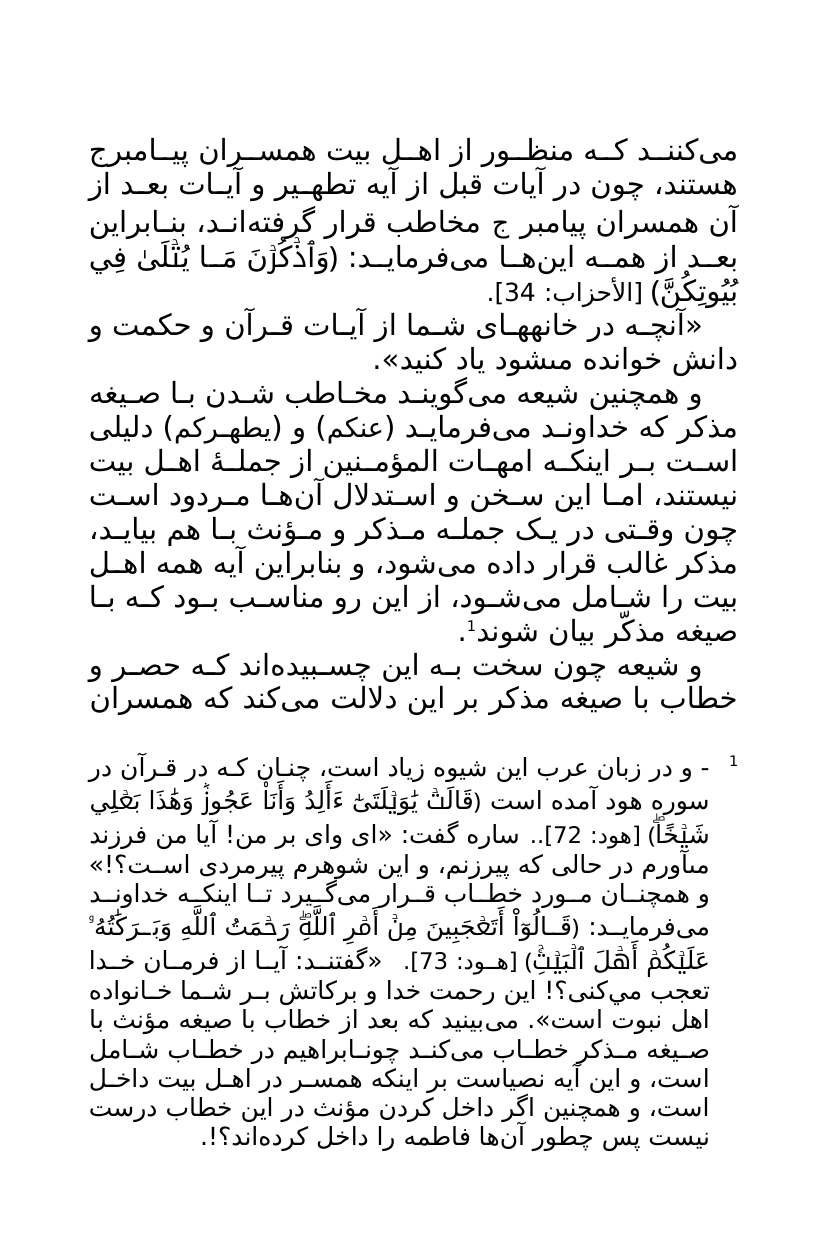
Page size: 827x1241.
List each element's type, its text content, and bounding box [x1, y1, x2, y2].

text «آنچه در خانه‏هاى شما از آیات قرآن و حکمت و دانش خوانده مى‏شود یاد کنید». [89, 308, 738, 376]
text شیعه بر این باورند که امهات ‌المؤمنین از آل بیت نیستند، و می‌گویند آیه تطهیر منحصر به آل عباست، ما می‌گوییم: در آیه حصری وجود ندارد که به موجب آن،آن‌هابگویند همسران پیامبر ج در آن شامل نمی‌شوند، بلکه نص آیه و آیات قبل از آن دلالت می‌کنند که منظور از اهل بیت همسران پیامبرج هستند، چون در آیات قبل از آیه تطهیر و آیات بعد از آن همسران پیامبر ج مخاطب قرار گرفته‌اند، بنابراین بعد از همه این‌ها می‌فرماید: ﴿وَٱذۡكُرۡنَ مَا يُتۡلَىٰ فِي بُيُوتِكُنَّ﴾ [الأحزاب: 34]. [89, 133, 738, 308]
text و همچنین شیعه می‌گویند مخاطب‌ شدن با صیغه مذکر که خداوند می‌فرماید (عنکم) و (یطهرکم) دلیلی است بر اینکه امهات المؤمنین از جملۀ اهل بیت نیستند، اما این سخن و استدلال آن‌ها مردود است چون وقتی در یک جمله مذکر و مؤنث با هم بیاید، مذکر غالب قرار داده می‌شود، و بنابراین آیه همه اهل بیت را شامل می‌شود، از این رو مناسب بود که با صیغه مذکّر بیان شوند. [89, 376, 738, 648]
text و شیعه چون سخت به این چسبیده‌اند که حصر و خطاب با صیغه مذکر بر این دلالت می‌کند که همسران پیامبر از اهل بیت نیستند ما آن‌ها را ملزم به پاسخ چند پرسش می‌کنیم: [89, 648, 738, 716]
